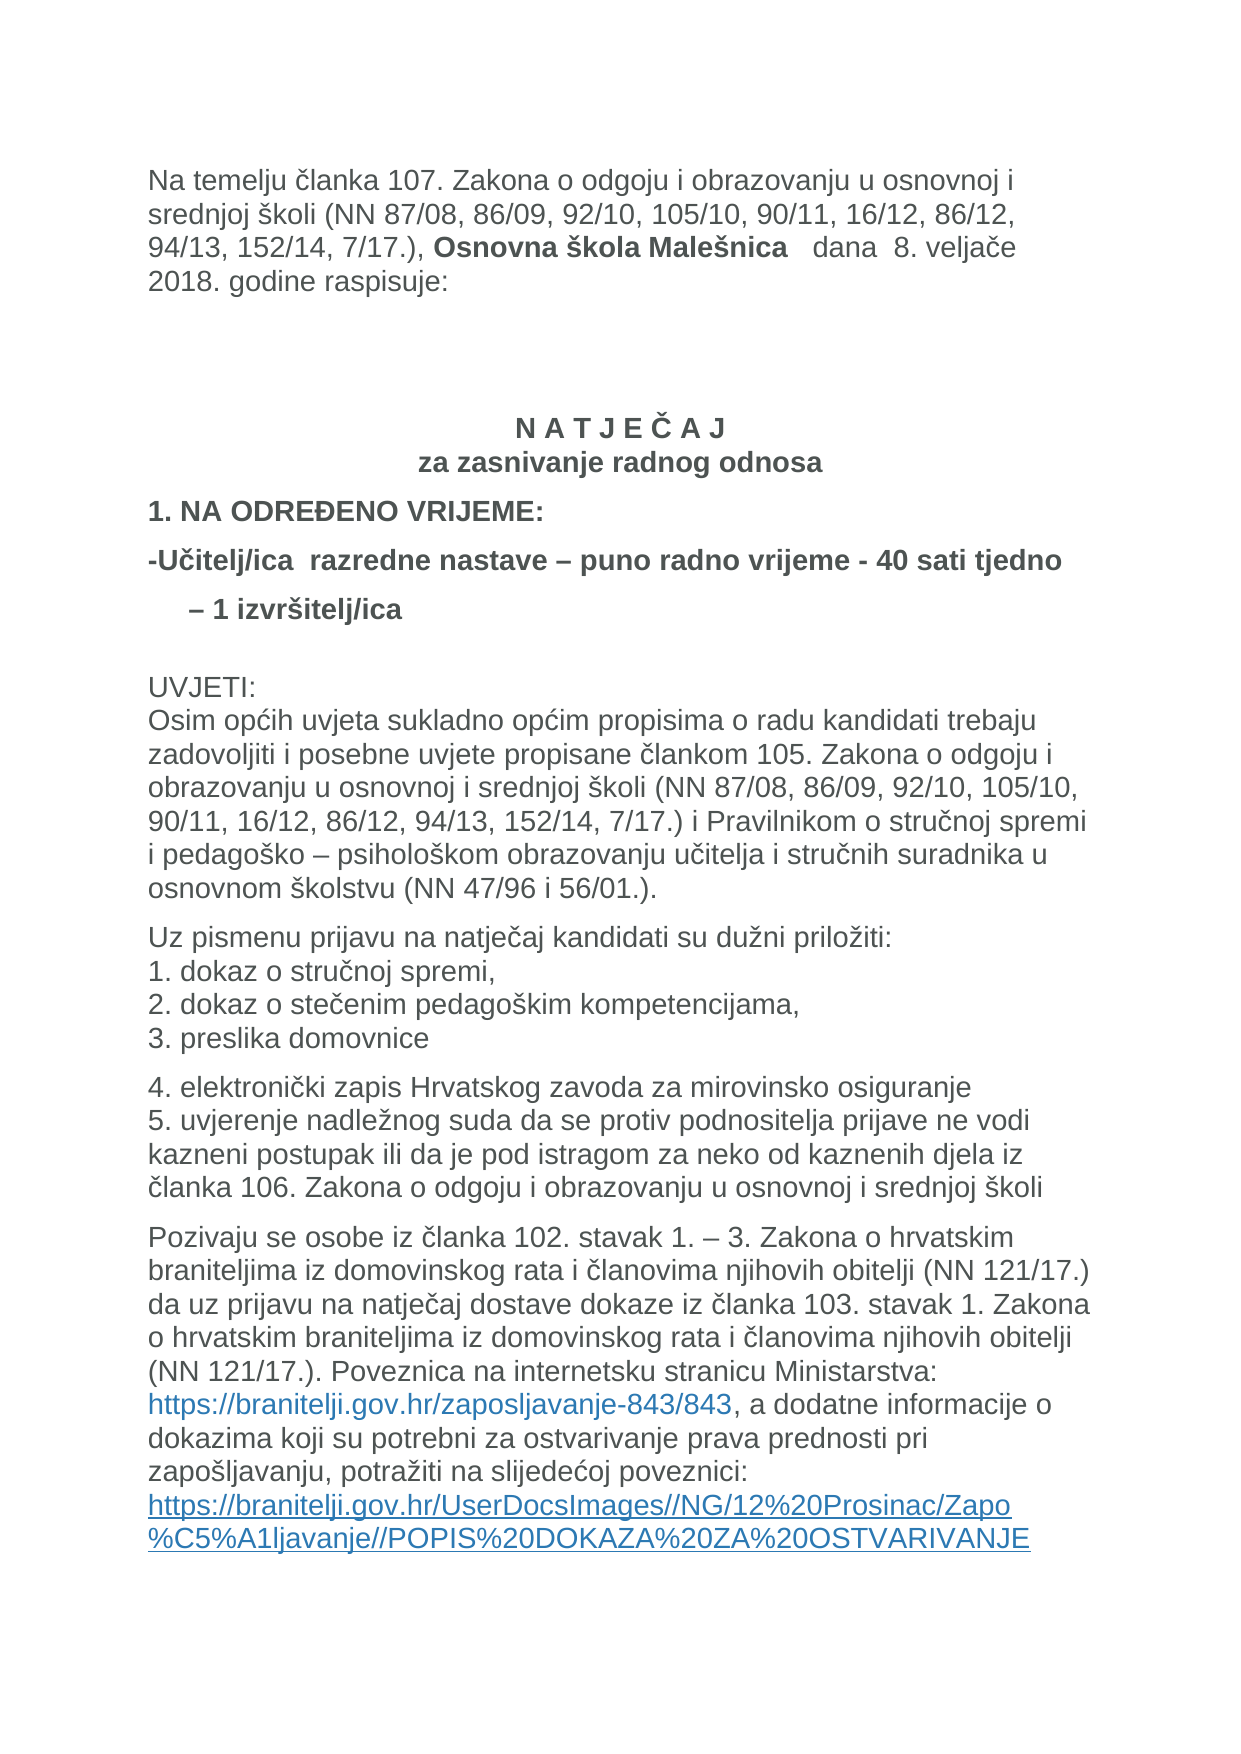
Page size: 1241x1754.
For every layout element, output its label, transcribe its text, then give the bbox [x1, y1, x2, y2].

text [148, 1219, 1093, 1555]
text – 1 izvršitelj/ica [148, 592, 1093, 654]
text -Učitelj/ica razredne nastave – puno radno vrijeme - 40 sati tjedno [148, 543, 1093, 577]
text 4. elektronički zapis Hrvatskog zavoda za mirovinsko osiguranje 5. uvjerenje nadležnog suda da se protiv podnositelja prijave ne vodi kazneni postupak ili da je pod istragom za neko od kaznenih djela iz članka 106. Zakona o odgoju i obrazovanju u osnovnoj i srednjoj školi [148, 1070, 1093, 1204]
text 1. NA ODREĐENO VRIJEME: [148, 494, 1093, 528]
text Uz pismenu prijavu na natječaj kandidati su dužni priložiti: 1. dokaz o stručnoj spremi, 2. dokaz o stečenim pedagoškim kompetencijama, 3. preslika domovnice [148, 920, 1093, 1054]
text N A T J E Č A J za zasnivanje radnog odnosa [148, 411, 1093, 478]
text UVJETI: Osim općih uvjeta sukladno općim propisima o radu kandidati trebaju zadovoljiti i posebne uvjete propisane člankom 105. Zakona o odgoju i obrazovanju u osnovnoj i srednjoj školi (NN 87/08, 86/09, 92/10, 105/10, 90/11, 16/12, 86/12, 94/13, 152/14, 7/17.) i Pravilnikom o stručnoj spremi i pedagoško – psihološkom obrazovanju učitelja i stručnih suradnika u osnovnom školstvu (NN 47/96 i 56/01.). [148, 669, 1093, 904]
text Na temelju članka 107. Zakona o odgoju i obrazovanju u osnovnoj i srednjoj školi (NN 87/08, 86/09, 92/10, 105/10, 90/11, 16/12, 86/12, 94/13, 152/14, 7/17.), Osnovna škola Malešnica dana 8. veljače 2018. godine raspisuje: [148, 163, 1093, 297]
